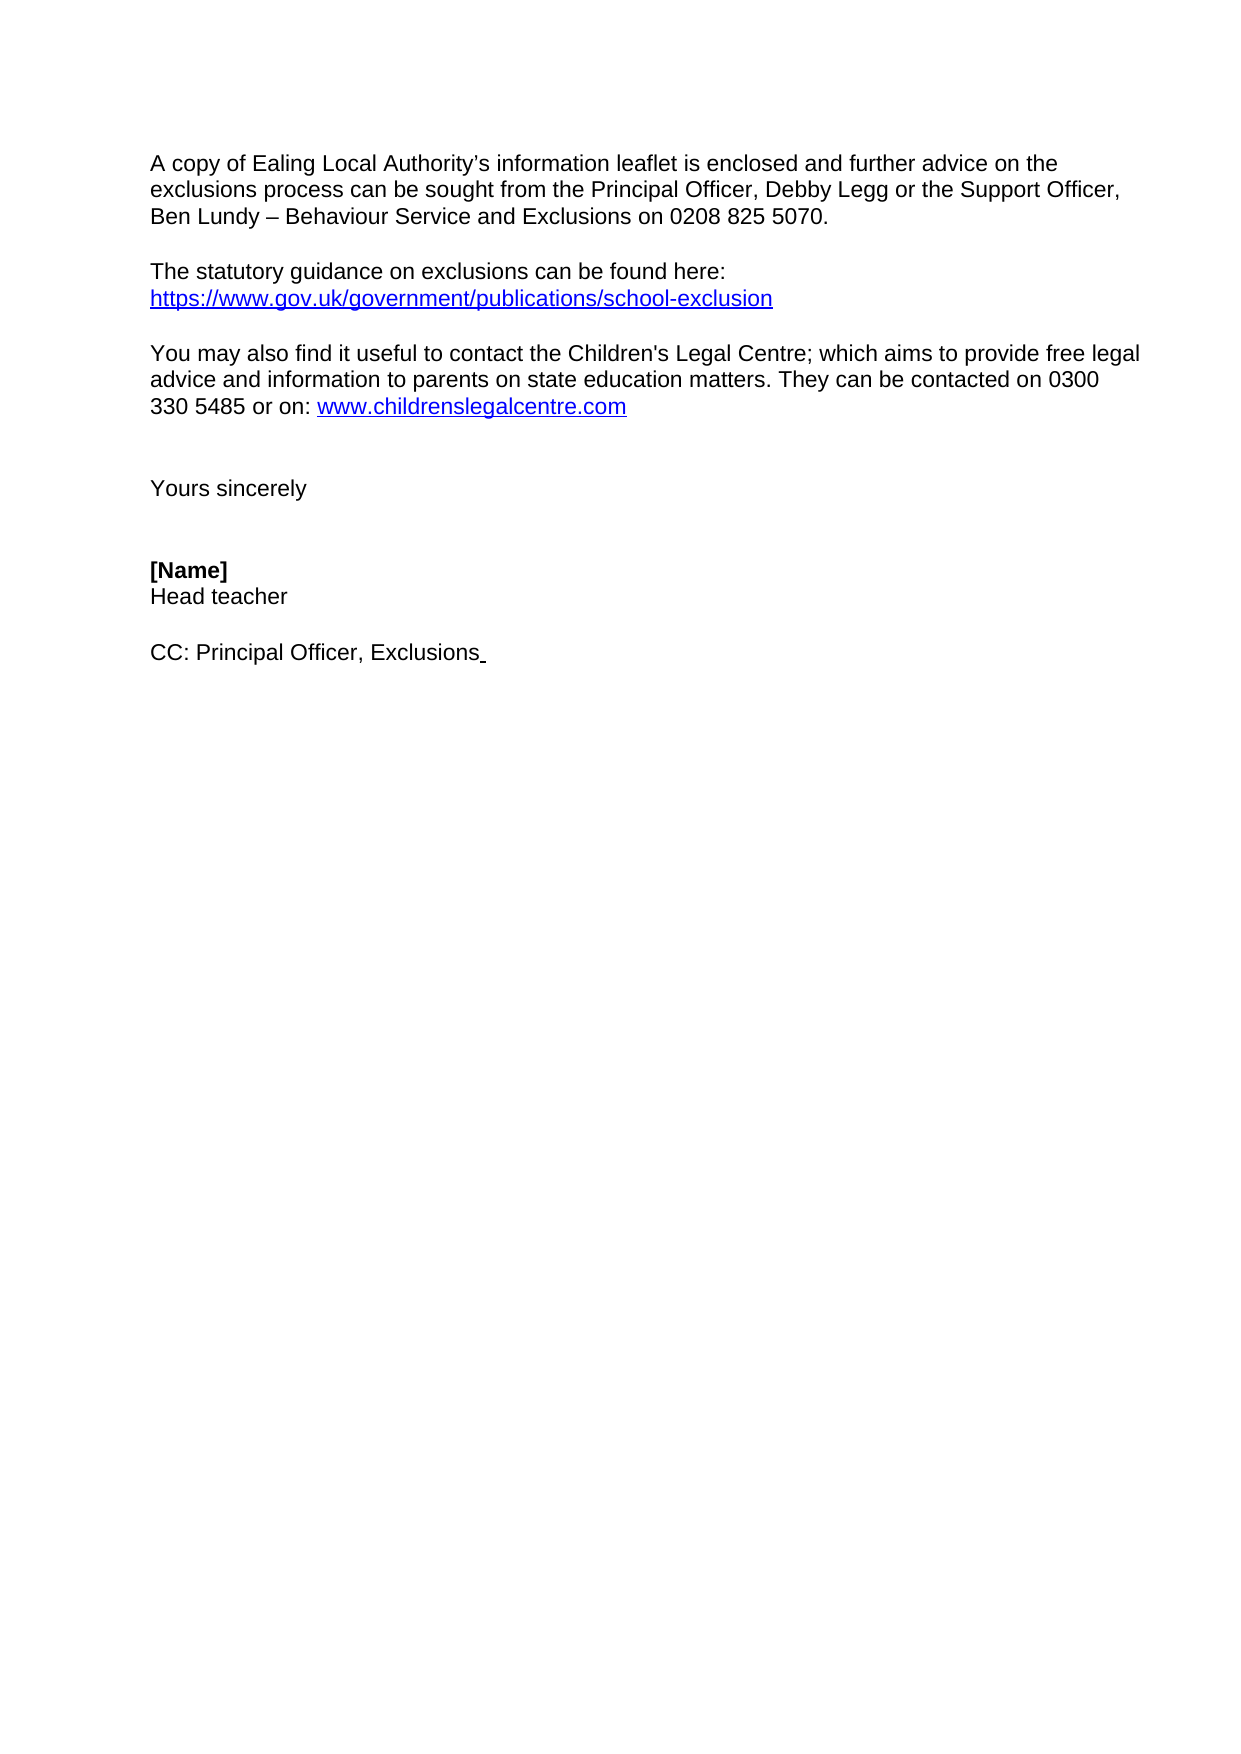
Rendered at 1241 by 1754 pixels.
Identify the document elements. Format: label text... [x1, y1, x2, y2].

text A copy of Ealing Local Authority’s information leaflet is enclosed and further advice on the exclusions process can be sought from the Principal Officer, Debby Legg or the Support Officer, Ben Lundy – Behaviour Service and Exclusions on 0208 825 5070. [150, 150, 1144, 229]
text [Name] Head teacher [150, 530, 1144, 609]
text CC: Principal Officer, Exclusions [150, 638, 1144, 665]
text You may also find it useful to contact the Children's Legal Centre; which aims to provide free legal advice and information to parents on state education matters. They can be contacted on 0300 330 5485 or on: www.childrenslegalcentre.com [150, 340, 1144, 419]
text Yours sincerely [150, 448, 1144, 501]
text The statutory guidance on exclusions can be found here: https://www.gov.uk/government/publications/school-exclusion [150, 258, 1144, 311]
